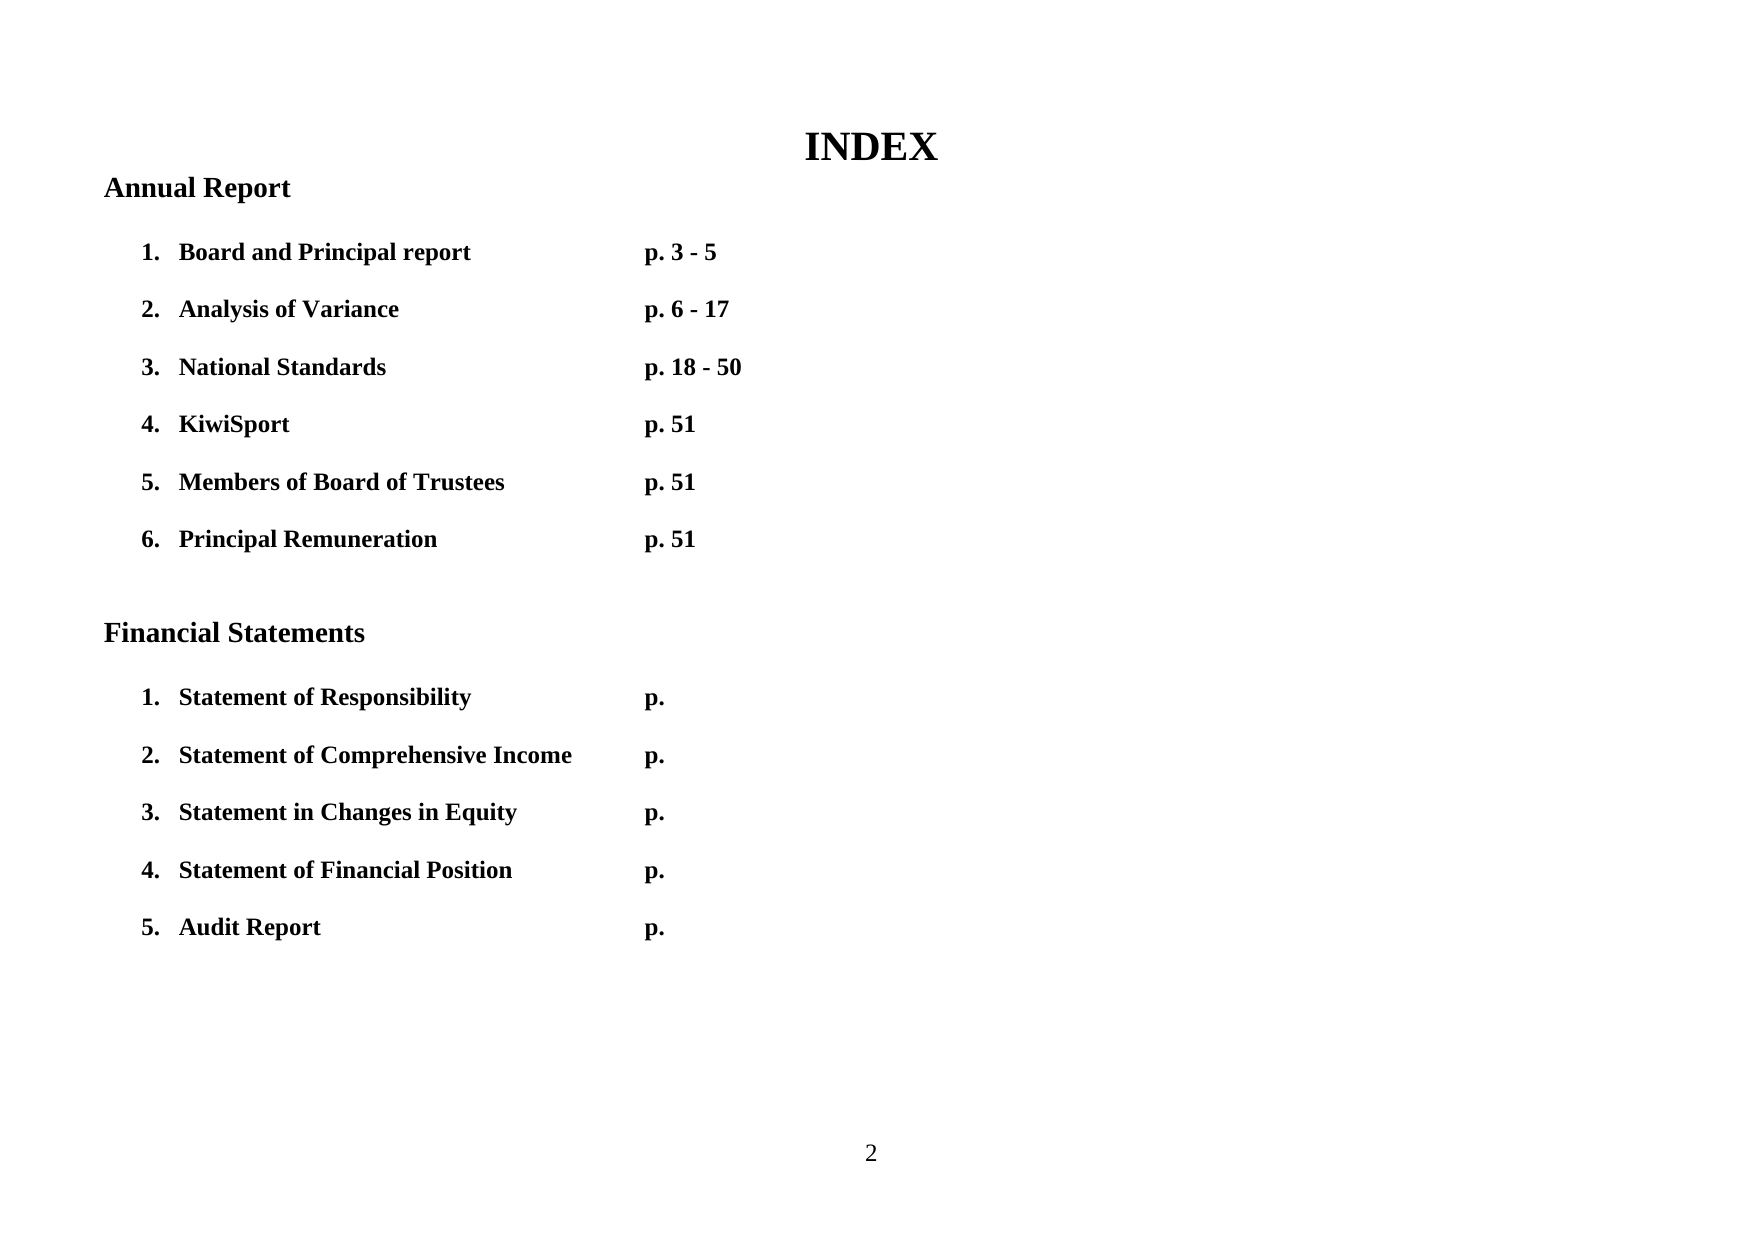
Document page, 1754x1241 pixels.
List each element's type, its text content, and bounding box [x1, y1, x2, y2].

list National Standards p. 18 - 50 [141, 352, 1698, 381]
list Audit Report p. [141, 912, 1698, 941]
list Statement of Responsibility p. [141, 682, 1698, 711]
list Statement of Financial Position p. [141, 855, 1698, 884]
list Board and Principal report p. 3 - 5 [141, 237, 1698, 266]
text Annual Report [103, 170, 1698, 203]
text Financial Statements [103, 615, 1698, 649]
list Statement in Changes in Equity p. [141, 797, 1698, 826]
list KiwiSport p. 51 [141, 409, 1698, 438]
list Principal Remuneration p. 51 [141, 524, 1698, 553]
list Statement of Comprehensive Income p. [141, 740, 1698, 769]
text INDEX [44, 122, 1698, 170]
list Analysis of Variance p. 6 - 17 [141, 294, 1698, 323]
list Members of Board of Trustees p. 51 [141, 467, 1698, 496]
